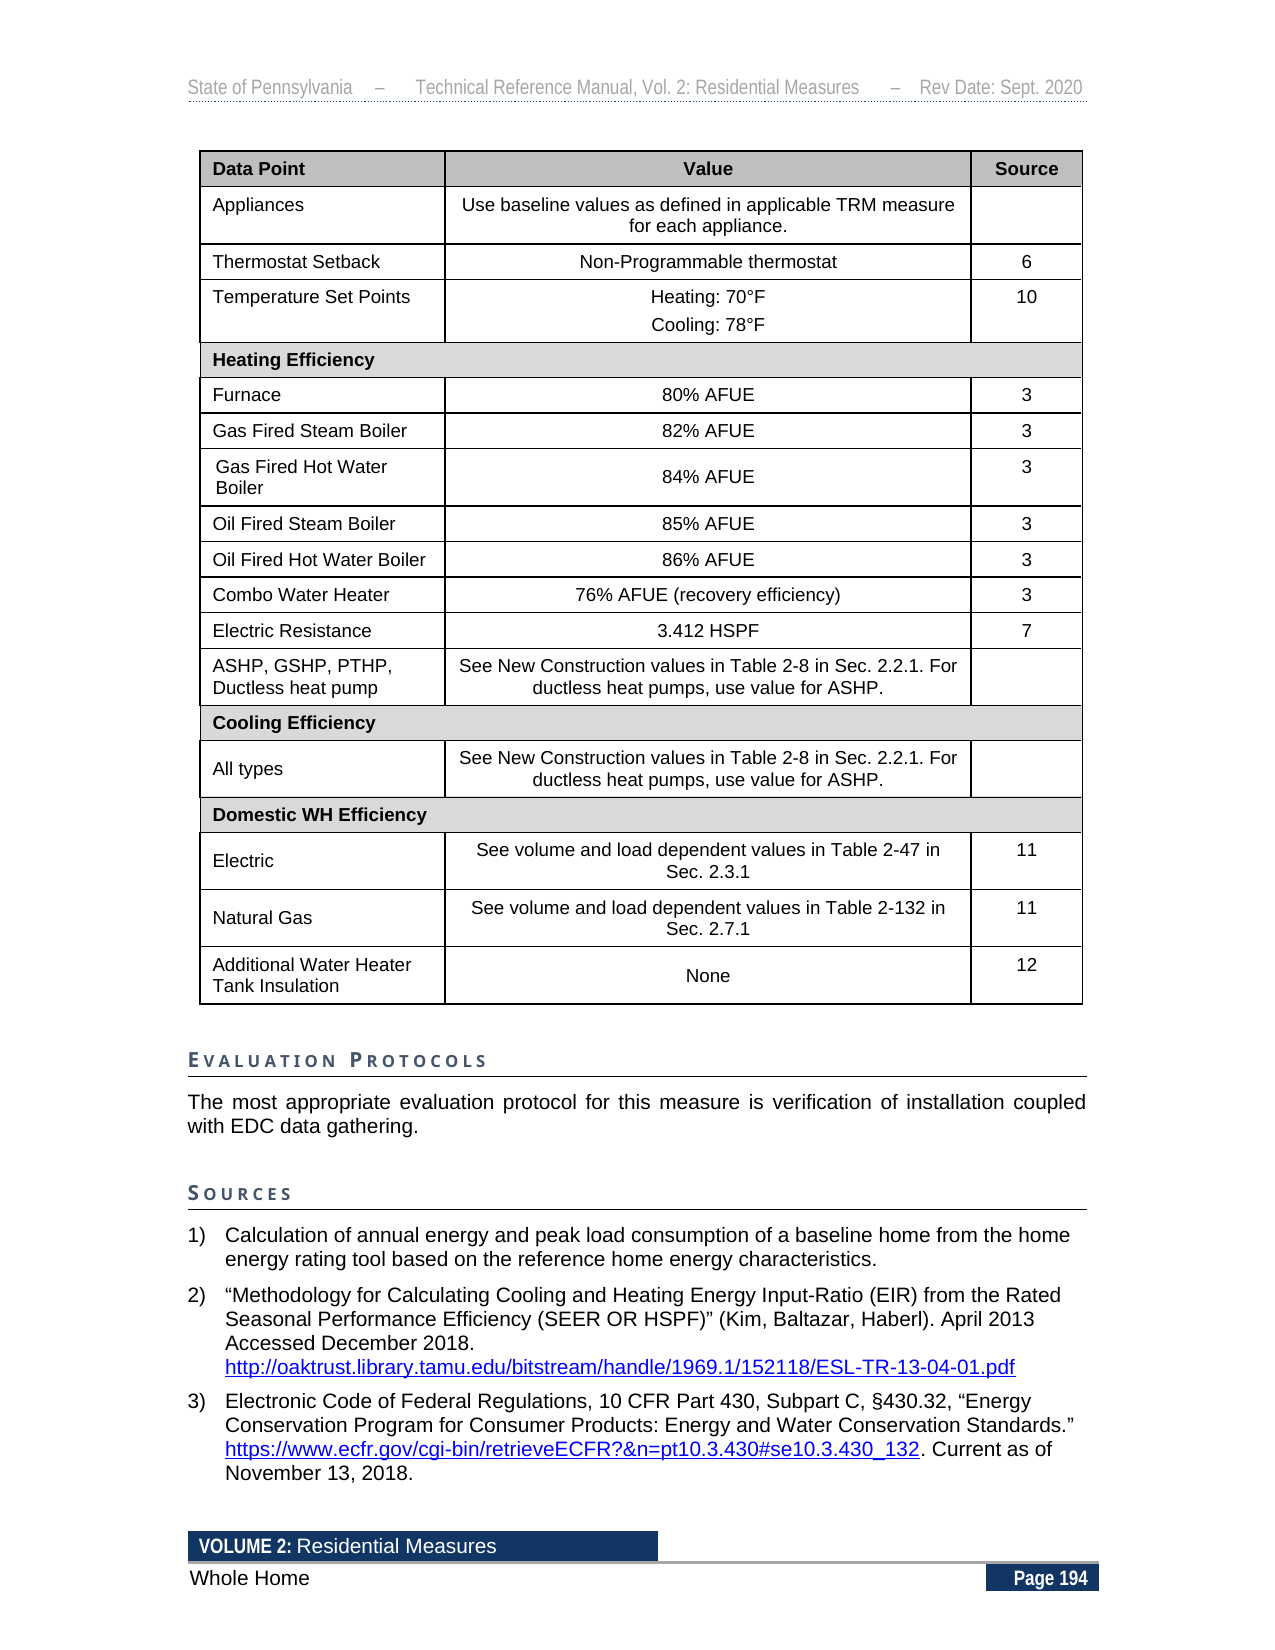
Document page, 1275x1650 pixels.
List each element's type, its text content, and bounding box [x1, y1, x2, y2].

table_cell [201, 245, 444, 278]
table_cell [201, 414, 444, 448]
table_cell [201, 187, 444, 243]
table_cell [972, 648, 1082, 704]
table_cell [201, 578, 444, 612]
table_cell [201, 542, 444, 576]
list Electronic Code of Federal Regulations, 10 CFR Part 430, Subpart C, §430.32, “Energy Conservation Program for Consumer Products: Energy and Water Conservation Standards.” https://www.ecfr.gov/cgi-bin/retrieveECFR?&n=pt10.3.430#se10.3.430_132. Current as of November 13, 2018. [187, 1389, 1087, 1485]
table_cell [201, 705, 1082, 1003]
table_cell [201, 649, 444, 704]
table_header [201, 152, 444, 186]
list Calculation of annual energy and peak load consumption of a baseline home from the home energy rating tool based on the reference home energy characteristics. [187, 1222, 1087, 1270]
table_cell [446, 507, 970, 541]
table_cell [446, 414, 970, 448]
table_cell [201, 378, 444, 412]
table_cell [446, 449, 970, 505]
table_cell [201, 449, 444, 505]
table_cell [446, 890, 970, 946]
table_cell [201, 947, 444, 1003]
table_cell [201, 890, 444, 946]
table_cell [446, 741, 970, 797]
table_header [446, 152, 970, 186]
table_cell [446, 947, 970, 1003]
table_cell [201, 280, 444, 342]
list “Methodology for Calculating Cooling and Heating Energy Input-Ratio (EIR) from the Rated Seasonal Performance Efficiency (SEER OR HSPF)” (Kim, Baltazar, Haberl). April 2013 Accessed December 2018. http://oaktrust.library.tamu.edu/bitstream/handle/1969.1/152118/ESL-TR-13-04-01.pdf [187, 1283, 1087, 1379]
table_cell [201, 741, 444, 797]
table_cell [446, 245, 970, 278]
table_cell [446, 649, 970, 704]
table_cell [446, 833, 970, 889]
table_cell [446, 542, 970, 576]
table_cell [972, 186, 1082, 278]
text The most appropriate evaluation protocol for this measure is verification of installation coupled with EDC data gathering. [187, 1089, 1087, 1137]
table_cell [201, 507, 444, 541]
text Sources [187, 1178, 1087, 1210]
text Evaluation Protocols [187, 1046, 1087, 1077]
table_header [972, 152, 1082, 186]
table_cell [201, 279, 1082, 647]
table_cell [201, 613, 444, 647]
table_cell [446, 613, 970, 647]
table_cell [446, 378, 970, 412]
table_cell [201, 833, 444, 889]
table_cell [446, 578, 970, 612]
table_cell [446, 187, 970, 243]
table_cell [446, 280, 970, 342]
